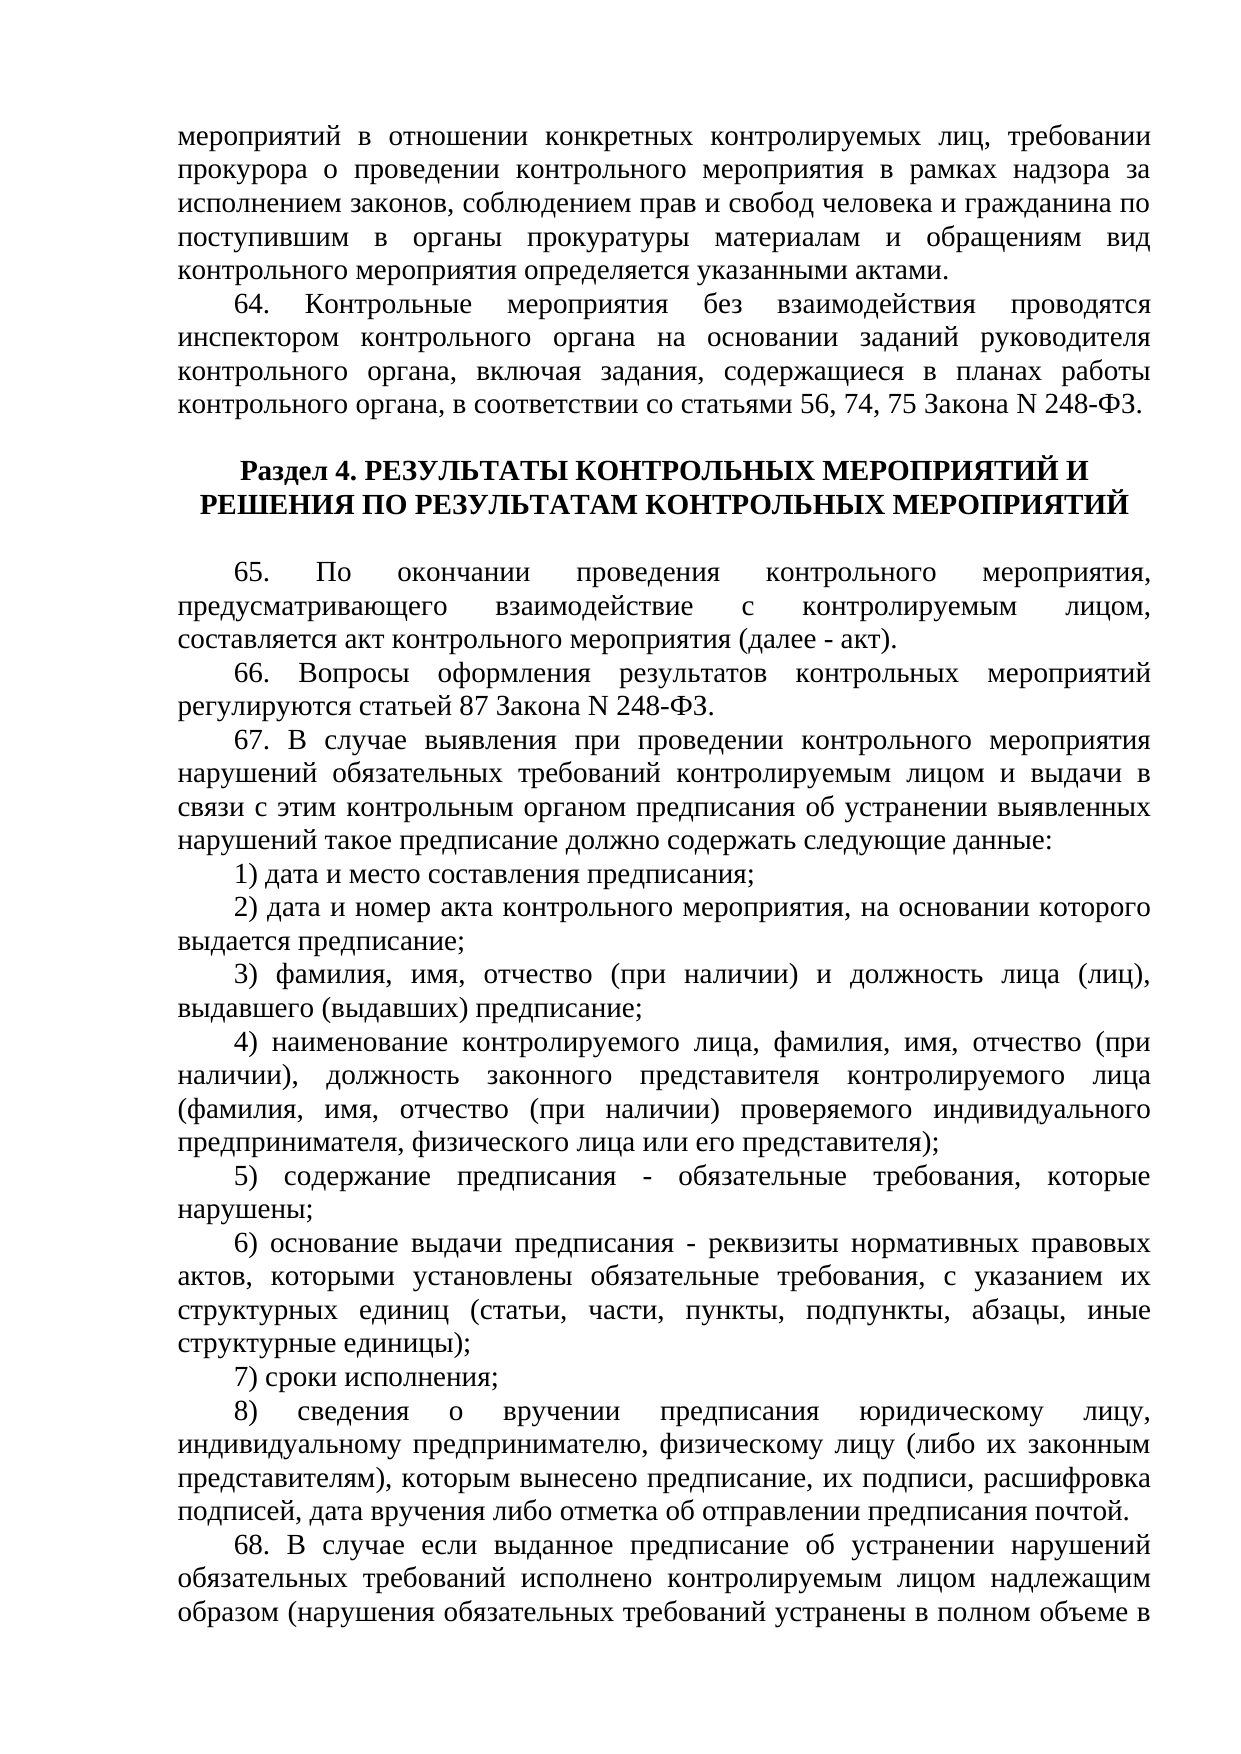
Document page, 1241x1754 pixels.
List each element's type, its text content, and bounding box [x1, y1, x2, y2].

text 1) дата и место составления предписания; [177, 856, 1152, 889]
text 65. По окончании проведения контрольного мероприятия, предусматривающего взаимодействие с контролируемым лицом, составляется акт контрольного мероприятия (далее - акт). [177, 554, 1152, 655]
text 66. Вопросы оформления результатов контрольных мероприятий регулируются статьей 87 Закона N 248-ФЗ. [177, 655, 1152, 722]
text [177, 1527, 1152, 1627]
text 67. В случае выявления при проведении контрольного мероприятия нарушений обязательных требований контролируемым лицом и выдачи в связи с этим контрольным органом предписания об устранении выявленных нарушений такое предписание должно содержать следующие данные: [177, 722, 1152, 856]
text 5) содержание предписания - обязательные требования, которые нарушены; [177, 1158, 1152, 1225]
text 6) основание выдачи предписания - реквизиты нормативных правовых актов, которыми установлены обязательные требования, с указанием их структурных единиц (статьи, части, пункты, подпункты, абзацы, иные структурные единицы); [177, 1225, 1152, 1359]
text 3) фамилия, имя, отчество (при наличии) и должность лица (лиц), выдавшего (выдавших) предписание; [177, 957, 1152, 1024]
text 7) сроки исполнения; [177, 1359, 1152, 1393]
text 2) дата и номер акта контрольного мероприятия, на основании которого выдается предписание; [177, 889, 1152, 957]
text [177, 118, 1152, 286]
text 4) наименование контролируемого лица, фамилия, имя, отчество (при наличии), должность законного представителя контролируемого лица (фамилия, имя, отчество (при наличии) проверяемого индивидуального предпринимателя, физического лица или его представителя); [177, 1024, 1152, 1158]
title Раздел 4. РЕЗУЛЬТАТЫ КОНТРОЛЬНЫХ МЕРОПРИЯТИЙ И [177, 453, 1152, 487]
title РЕШЕНИЯ ПО РЕЗУЛЬТАТАМ КОНТРОЛЬНЫХ МЕРОПРИЯТИЙ [177, 487, 1152, 521]
text 8) сведения о вручении предписания юридическому лицу, индивидуальному предпринимателю, физическому лицу (либо их законным представителям), которым вынесено предписание, их подписи, расшифровка подписей, дата вручения либо отметка об отправлении предписания почтой. [177, 1393, 1152, 1527]
text 64. Контрольные мероприятия без взаимодействия проводятся инспектором контрольного органа на основании заданий руководителя контрольного органа, включая задания, содержащиеся в планах работы контрольного органа, в соответствии со статьями 56, 74, 75 Закона N 248-ФЗ. [177, 286, 1152, 420]
